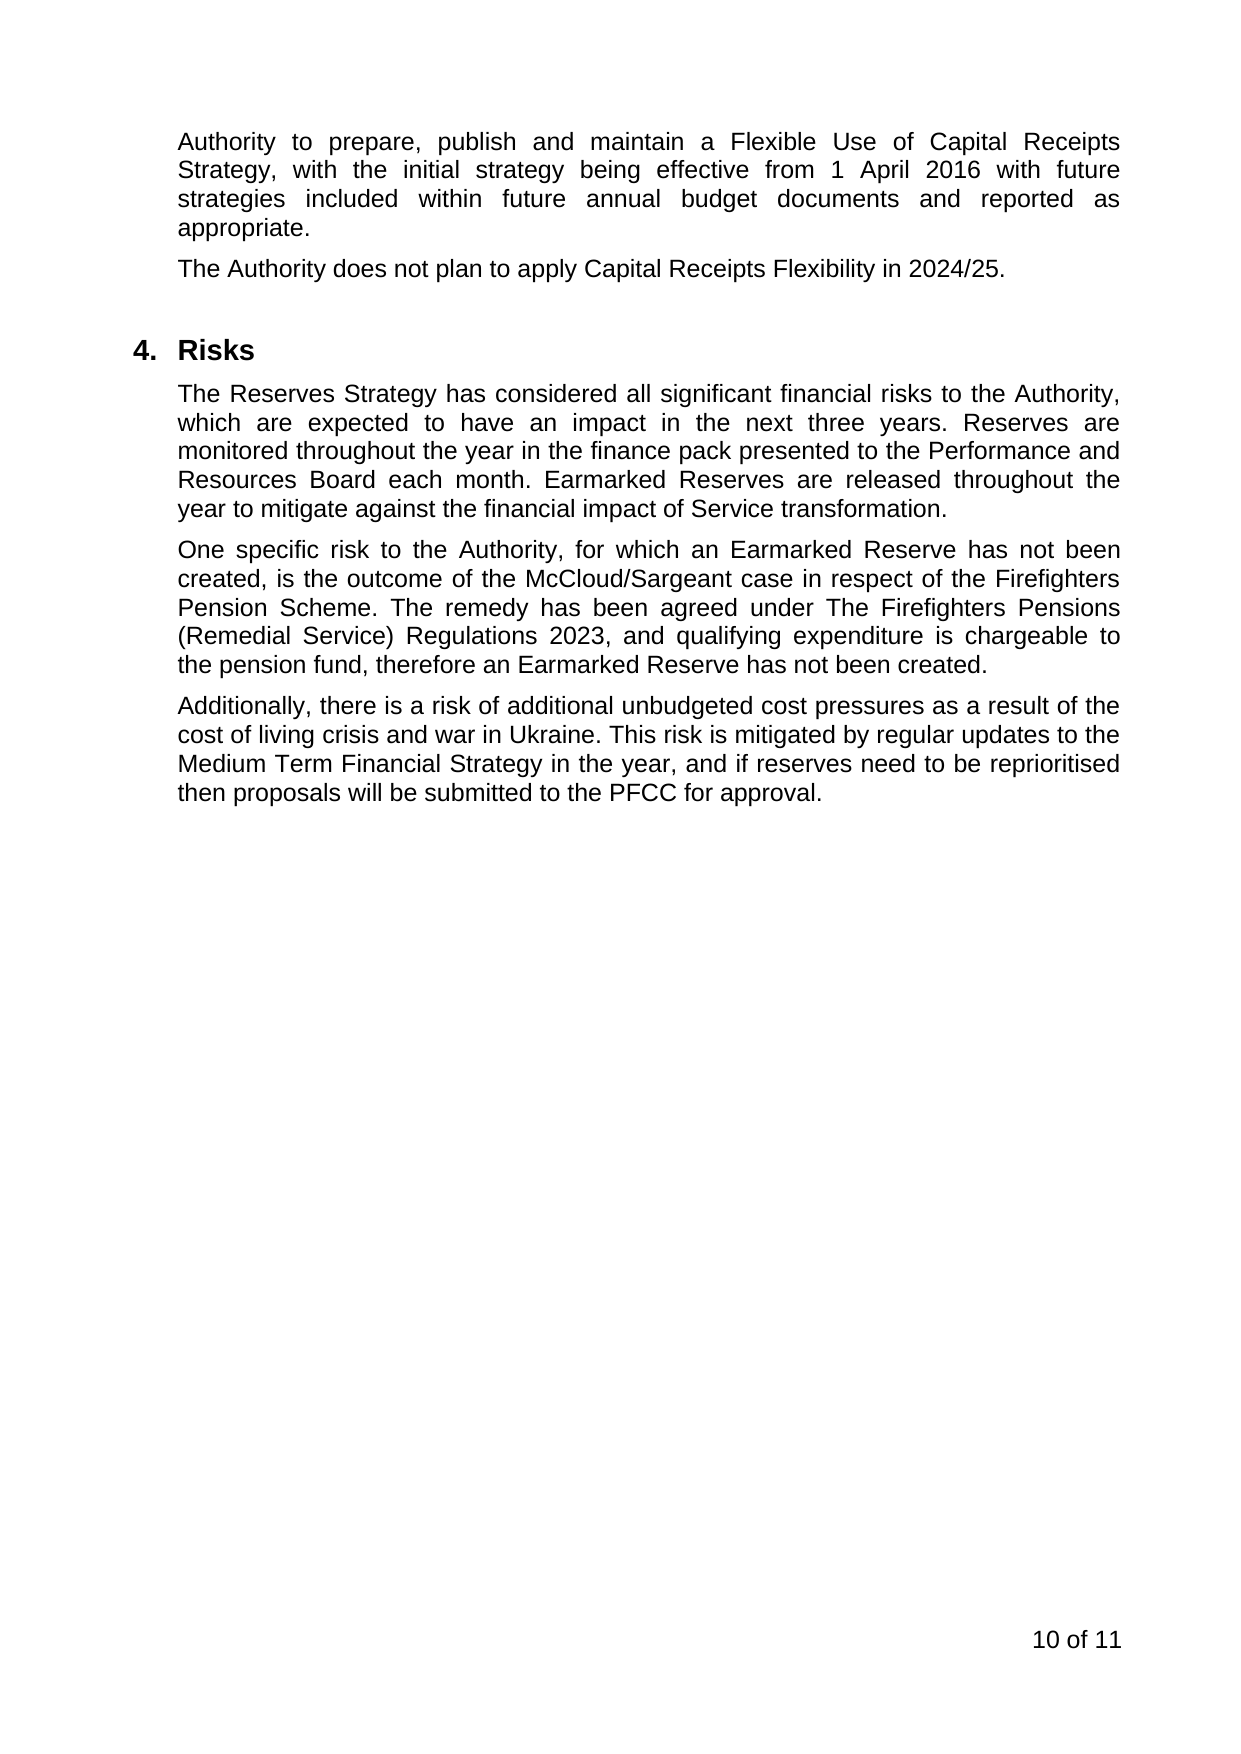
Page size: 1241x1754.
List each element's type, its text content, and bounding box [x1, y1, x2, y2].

text The Authority does not plan to apply Capital Receipts Flexibility in 2024/25. [177, 254, 1122, 283]
text The Reserves Strategy has considered all significant financial risks to the Authority, which are expected to have an impact in the next three years. Reserves are monitored throughout the year in the finance pack presented to the Performance and Resources Board each month. Earmarked Reserves are released throughout the year to mitigate against the financial impact of Service transformation. [177, 379, 1122, 523]
subtitle Risks [133, 333, 1122, 366]
text Additionally, there is a risk of additional unbudgeted cost pressures as a result of the cost of living crisis and war in Ukraine. This risk is mitigated by regular updates to the Medium Term Financial Strategy in the year, and if reserves need to be reprioritised then proposals will be submitted to the PFCC for approval. [177, 691, 1122, 806]
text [177, 127, 1122, 242]
text One specific risk to the Authority, for which an Earmarked Reserve has not been created, is the outcome of the McCloud/Sargeant case in respect of the Firefighters Pension Scheme. The remedy has been agreed under The Firefighters Pensions (Remedial Service) Regulations 2023, and qualifying expenditure is chargeable to the pension fund, therefore an Earmarked Reserve has not been created. [177, 535, 1122, 679]
